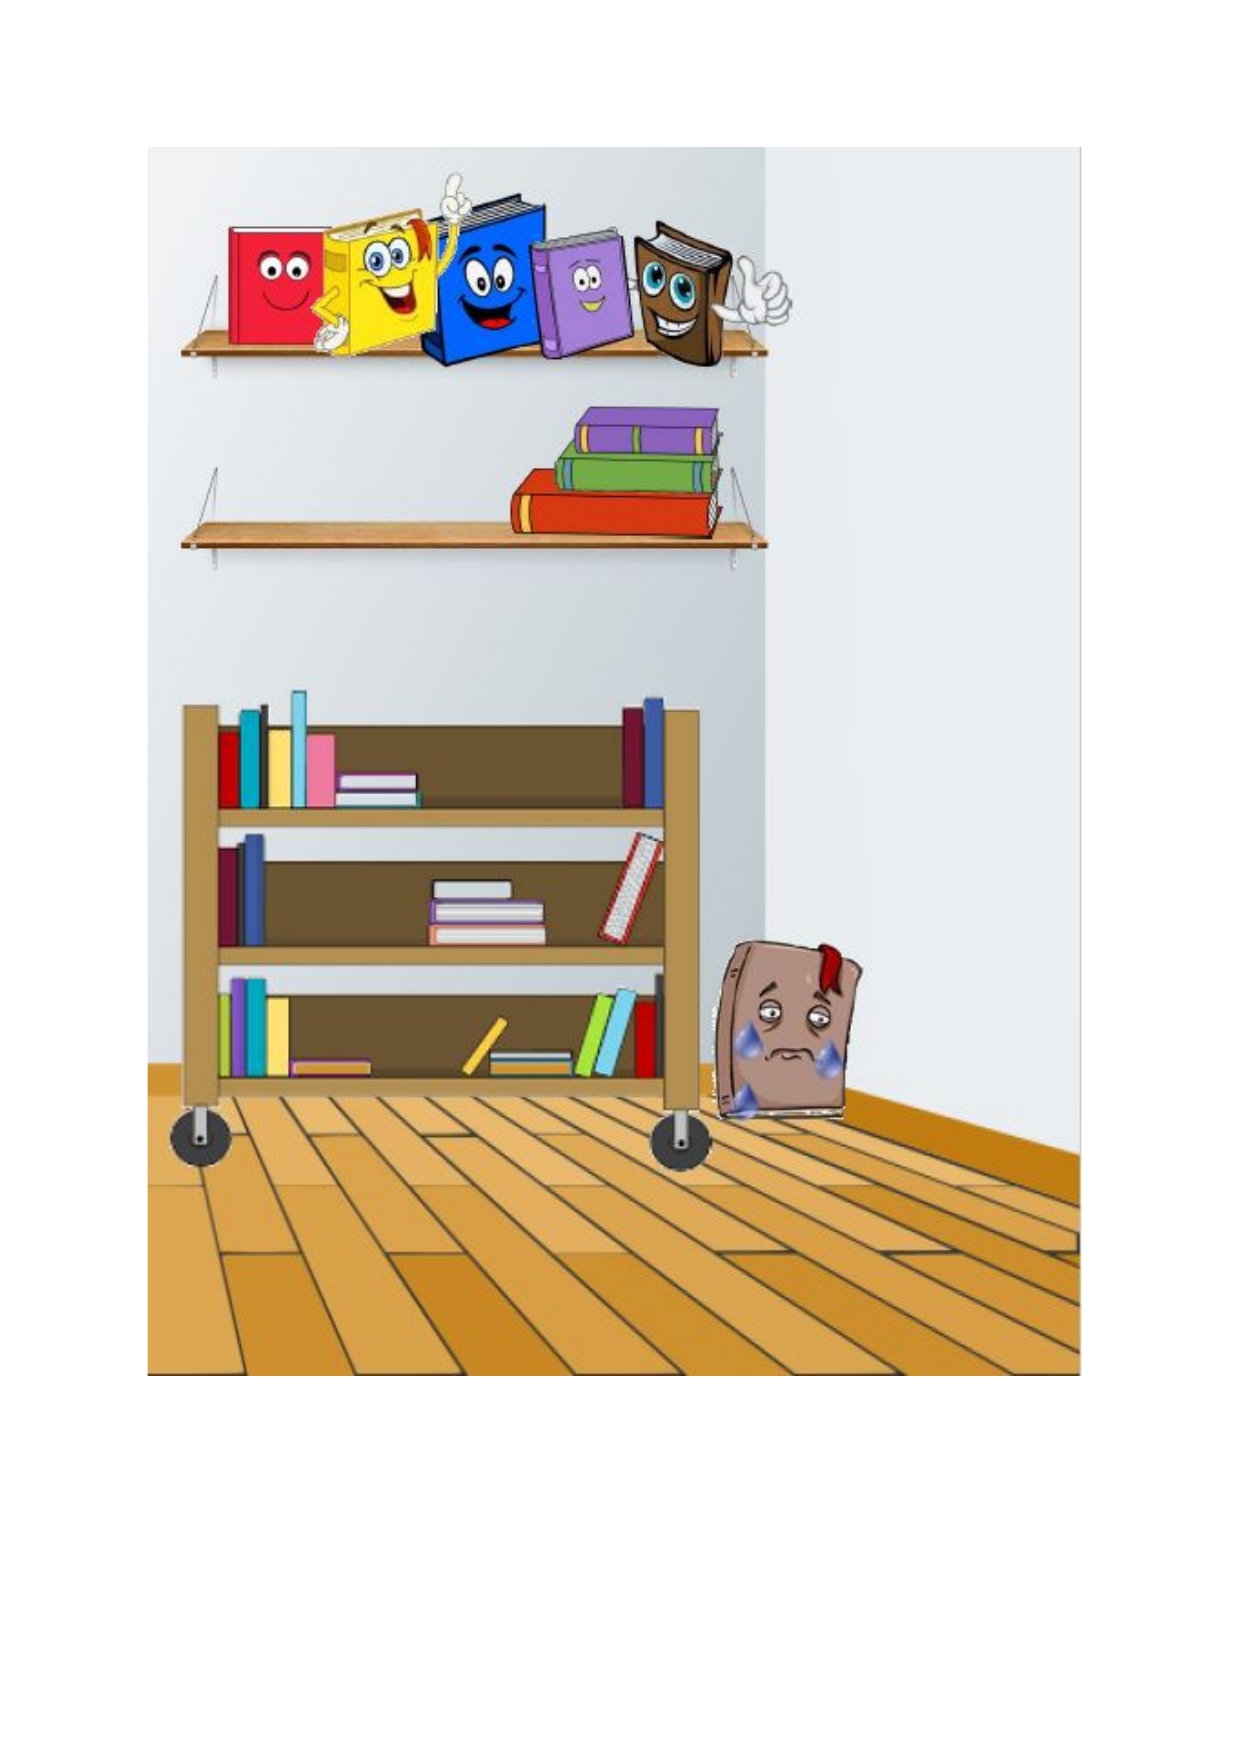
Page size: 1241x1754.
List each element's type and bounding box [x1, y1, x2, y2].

picture [147, 147, 1082, 1376]
